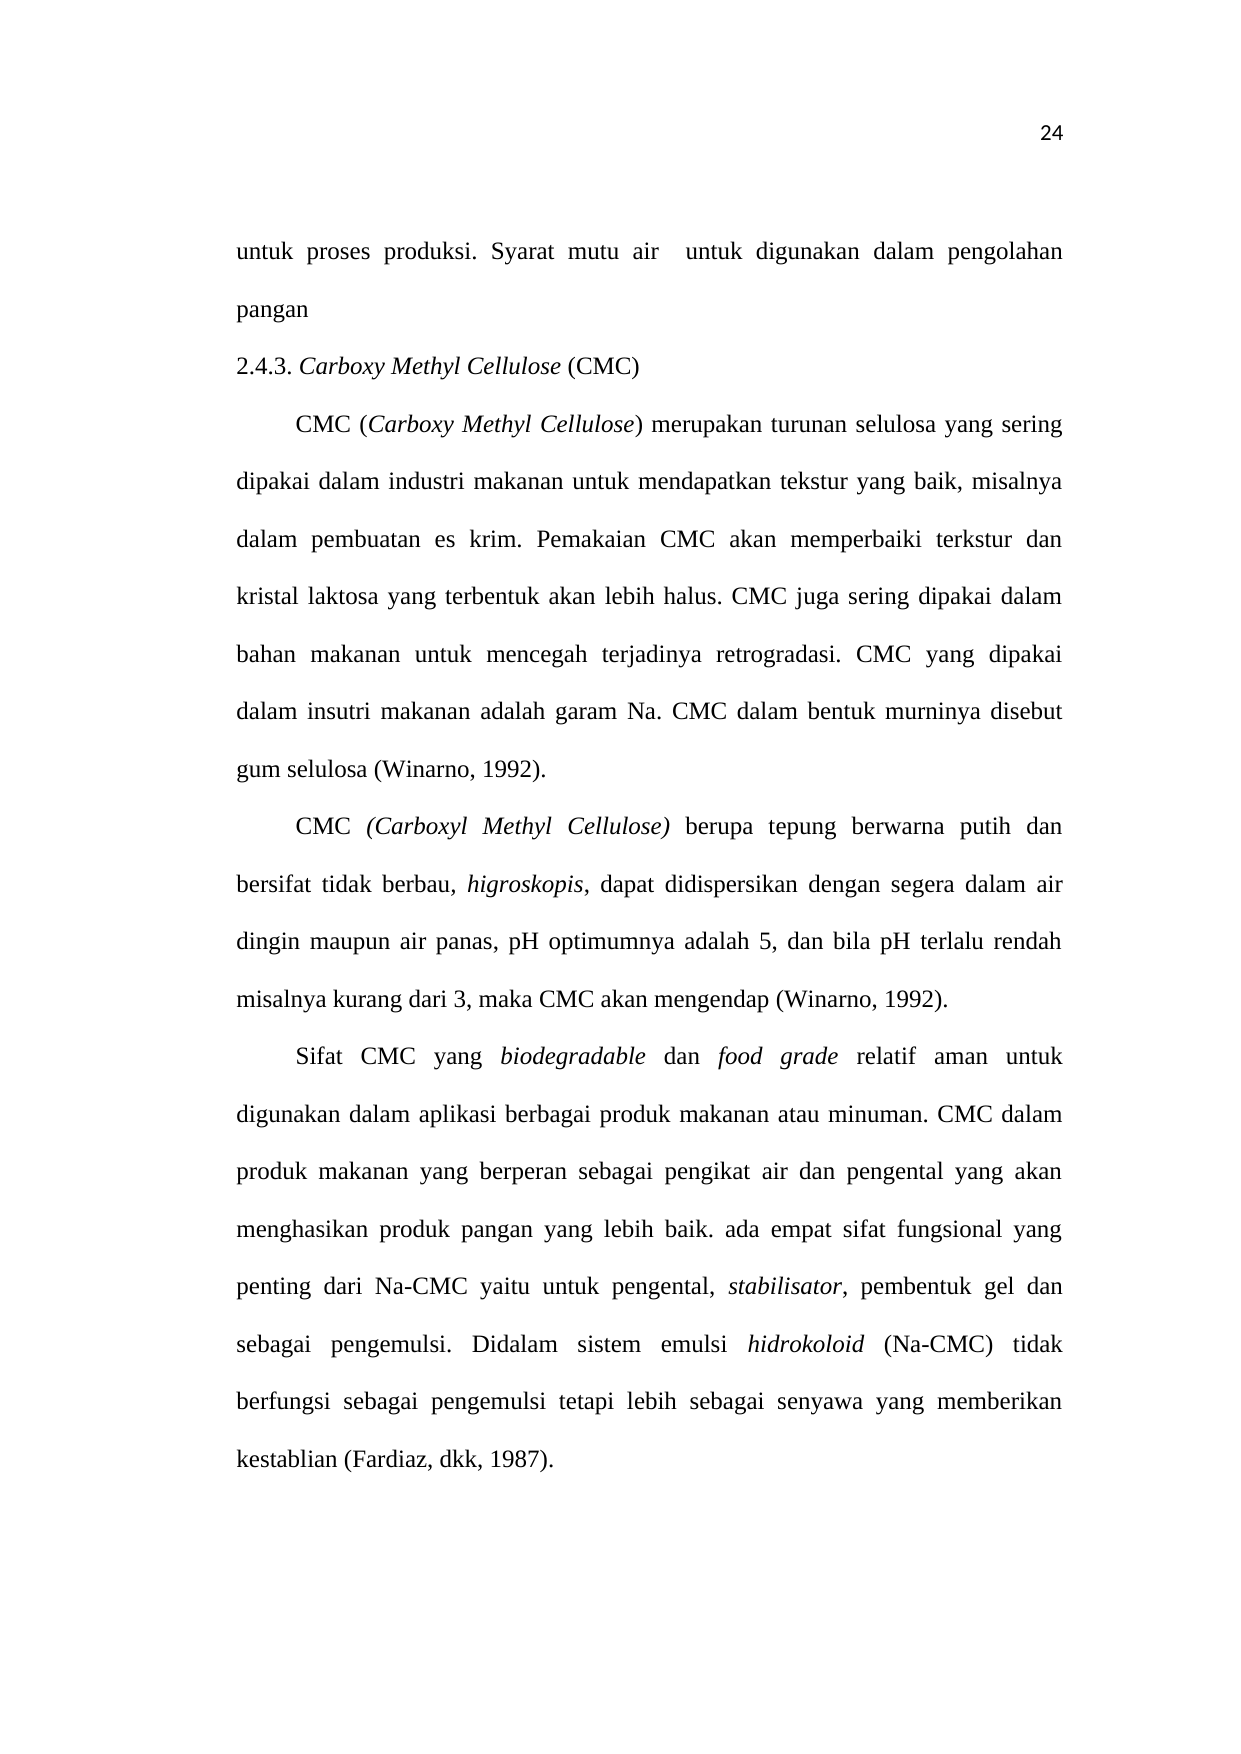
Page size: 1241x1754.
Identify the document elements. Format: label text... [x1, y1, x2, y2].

text CMC (Carboxy Methyl Cellulose) merupakan turunan selulosa yang sering dipakai dalam industri makanan untuk mendapatkan tekstur yang baik, misalnya dalam pembuatan es krim. Pemakaian CMC akan memperbaiki terkstur dan kristal laktosa yang terbentuk akan lebih halus. CMC juga sering dipakai dalam bahan makanan untuk mencegah terjadinya retrogradasi. CMC yang dipakai dalam insutri makanan adalah garam Na. CMC dalam bentuk murninya disebut gum selulosa (Winarno, 1992). [236, 409, 1063, 782]
text CMC (Carboxyl Methyl Cellulose) berupa tepung berwarna putih dan bersifat tidak berbau, higroskopis, dapat didispersikan dengan segera dalam air dingin maupun air panas, pH optimumnya adalah 5, dan bila pH terlalu rendah misalnya kurang dari 3, maka CMC akan mengendap (Winarno, 1992). [236, 811, 1063, 1012]
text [236, 236, 1063, 322]
subtitle 2.4.3. Carboxy Methyl Cellulose (CMC) [236, 351, 1063, 380]
text Sifat CMC yang biodegradable dan food grade relatif aman untuk digunakan dalam aplikasi berbagai produk makanan atau minuman. CMC dalam produk makanan yang berperan sebagai pengikat air dan pengental yang akan menghasikan produk pangan yang lebih baik. ada empat sifat fungsional yang penting dari Na-CMC yaitu untuk pengental, stabilisator, pembentuk gel dan sebagai pengemulsi. Didalam sistem emulsi hidrokoloid (Na-CMC) tidak berfungsi sebagai pengemulsi tetapi lebih sebagai senyawa yang memberikan kestablian (Fardiaz, dkk, 1987). [236, 1041, 1063, 1472]
